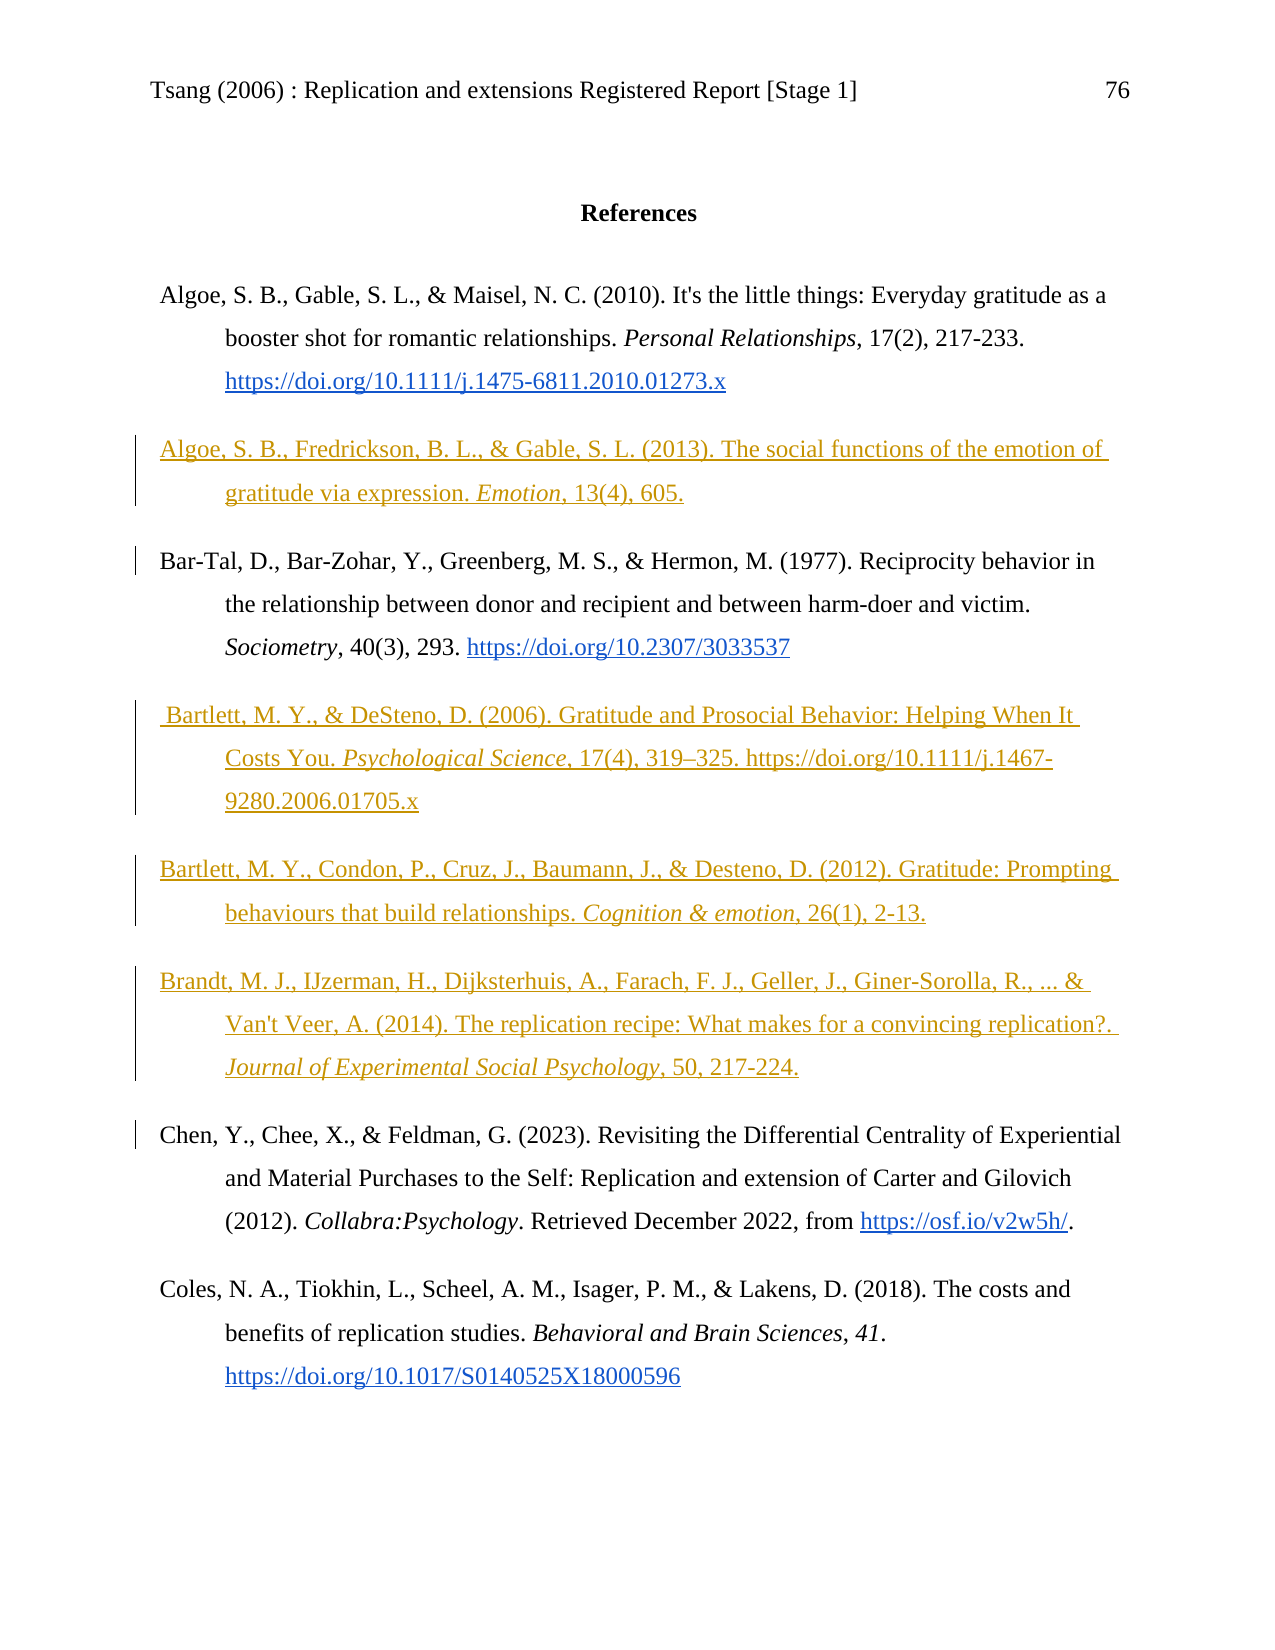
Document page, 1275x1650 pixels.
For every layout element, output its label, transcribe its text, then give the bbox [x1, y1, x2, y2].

text Algoe, S. B., Gable, S. L., & Maisel, N. C. (2010). It's the little things: Everyday gratitude as a booster shot for romantic relationships. Personal Relationships, 17(2), 217-233. https://doi.org/10.1111/j.1475-6811.2010.01273.x [159, 280, 1127, 395]
text Bar-Tal, D., Bar-Zohar, Y., Greenberg, M. S., & Hermon, M. (1977). Reciprocity behavior in the relationship between donor and recipient and between harm-doer and victim. Sociometry, 40(3), 293. https://doi.org/10.2307/3033537 [159, 546, 1127, 661]
subtitle References [150, 198, 1127, 226]
text Coles, N. A., Tiokhin, L., Scheel, A. M., Isager, P. M., & Lakens, D. (2018). The costs and benefits of replication studies. Behavioral and Brain Sciences, 41. https://doi.org/10.1017/S0140525X18000596 [159, 1274, 1127, 1389]
text Chen, Y., Chee, X., & Feldman, G. (2023). Revisiting the Differential Centrality of Experiential and Material Purchases to the Self: Replication and extension of Carter and Gilovich (2012). Collabra:Psychology. Retrieved December 2022, from https://osf.io/v2w5h/. [159, 1120, 1127, 1235]
